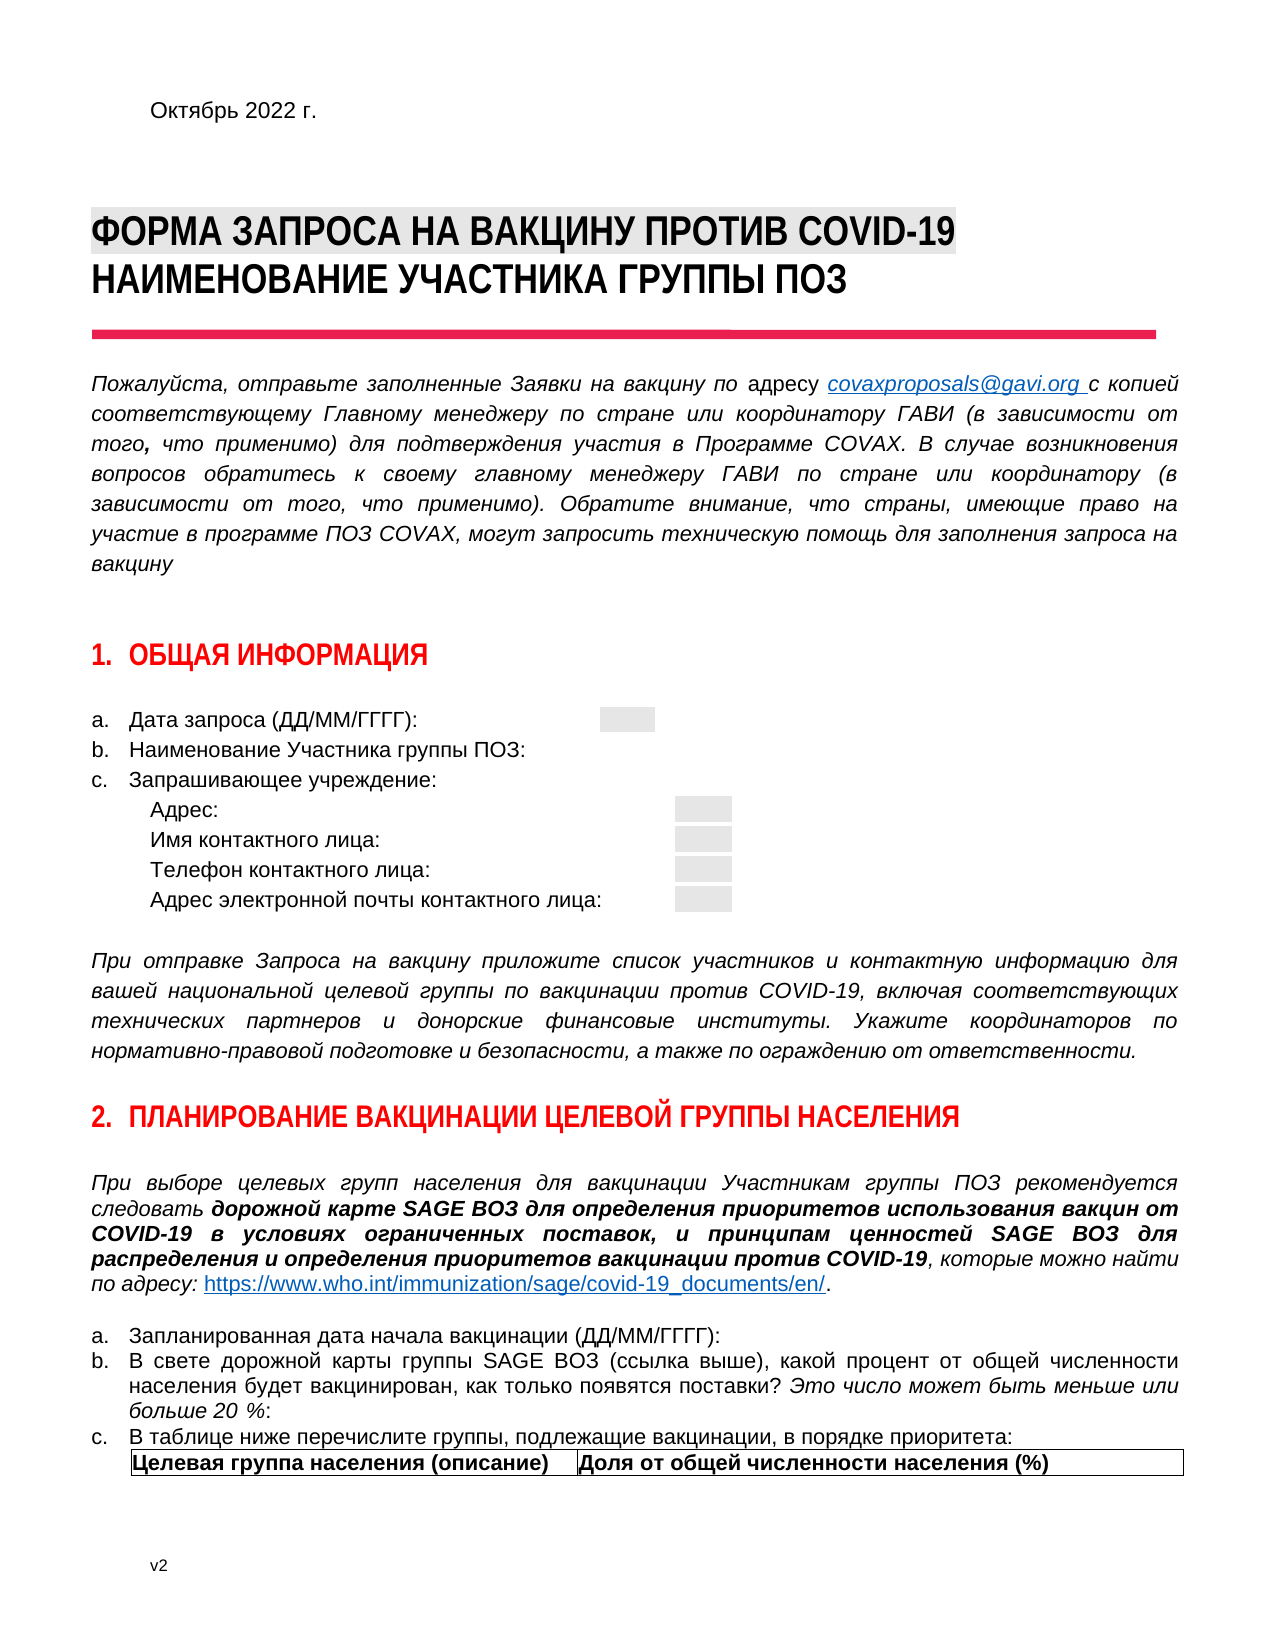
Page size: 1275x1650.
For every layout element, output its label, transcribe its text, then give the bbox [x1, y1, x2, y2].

text Пожалуйста, отправьте заполненные Заявки на вакцину по адресу covaxproposals@gavi.org с копией соответствующему Главному менеджеру по стране или координатору ГАВИ (в зависимости от того, что применимо) для подтверждения участия в Программе COVAX. В случае возникновения вопросов обратитесь к своему главному менеджеру ГАВИ по стране или координатору (в зависимости от того, что применимо). Обратите внимание, что страны, имеющие право на участие в программе ПОЗ COVAX, могут запросить техническую помощь для заполнения запроса на вакцину [91, 366, 1181, 576]
list В таблице ниже перечислите группы, подлежащие вакцинации, в порядке приоритета: [91, 1423, 1181, 1449]
text Имя контактного лица: [150, 822, 1181, 852]
text При выборе целевых групп населения для вакцинации Участникам группы ПОЗ рекомендуется следовать дорожной карте SAGE ВОЗ для определения приоритетов использования вакцин от COVID-19 в условиях ограниченных поставок, и принципам ценностей SAGE ВОЗ для распределения и определения приоритетов вакцинации против COVID-19, которые можно найти по адресу: https://www.who.int/immunization/sage/covid-19_documents/en/. [91, 1170, 1181, 1296]
text Адрес электронной почты контактного лица: [150, 882, 1181, 912]
list Запрашивающее учреждение: [91, 762, 1181, 792]
list ОБЩАЯ ИНФОРМАЦИЯ [91, 636, 1181, 672]
list Запланированная дата начала вакцинации (ДД/ММ/ГГГГ): [91, 1323, 1181, 1348]
text При отправке Запроса на вакцину приложите список участников и контактную информацию для вашей национальной целевой группы по вакцинации против COVID-19, включая соответствующих технических партнеров и донорские финансовые институты. Укажите координаторов по нормативно-правовой подготовке и безопасности, а также по ограждению от ответственности. [91, 943, 1181, 1063]
text Телефон контактного лица: [150, 852, 1181, 882]
table_header Доля от общей численности населения (%) [578, 1450, 1183, 1475]
subtitle ФОРМА ЗАПРОСА НА ВАКЦИНУ ПРОТИВ COVID-19 НАИМЕНОВАНИЕ УЧАСТНИКА ГРУППЫ ПОЗ [91, 207, 1181, 302]
list В свете дорожной карты группы SAGE ВОЗ (ссылка выше), какой процент от общей численности населения будет вакцинирован, как только появятся поставки? Это число может быть меньше или больше 20 %: [91, 1348, 1181, 1423]
list Дата запроса (ДД/ММ/ГГГГ): [91, 702, 1181, 732]
text Адрес: [150, 792, 1181, 822]
table_header Целевая группа населения (описание) [132, 1450, 577, 1475]
list Наименование Участника группы ПОЗ: [91, 732, 1181, 762]
list ПЛАНИРОВАНИЕ ВАКЦИНАЦИИ ЦЕЛЕВОЙ ГРУППЫ НАСЕЛЕНИЯ [91, 1099, 1181, 1134]
